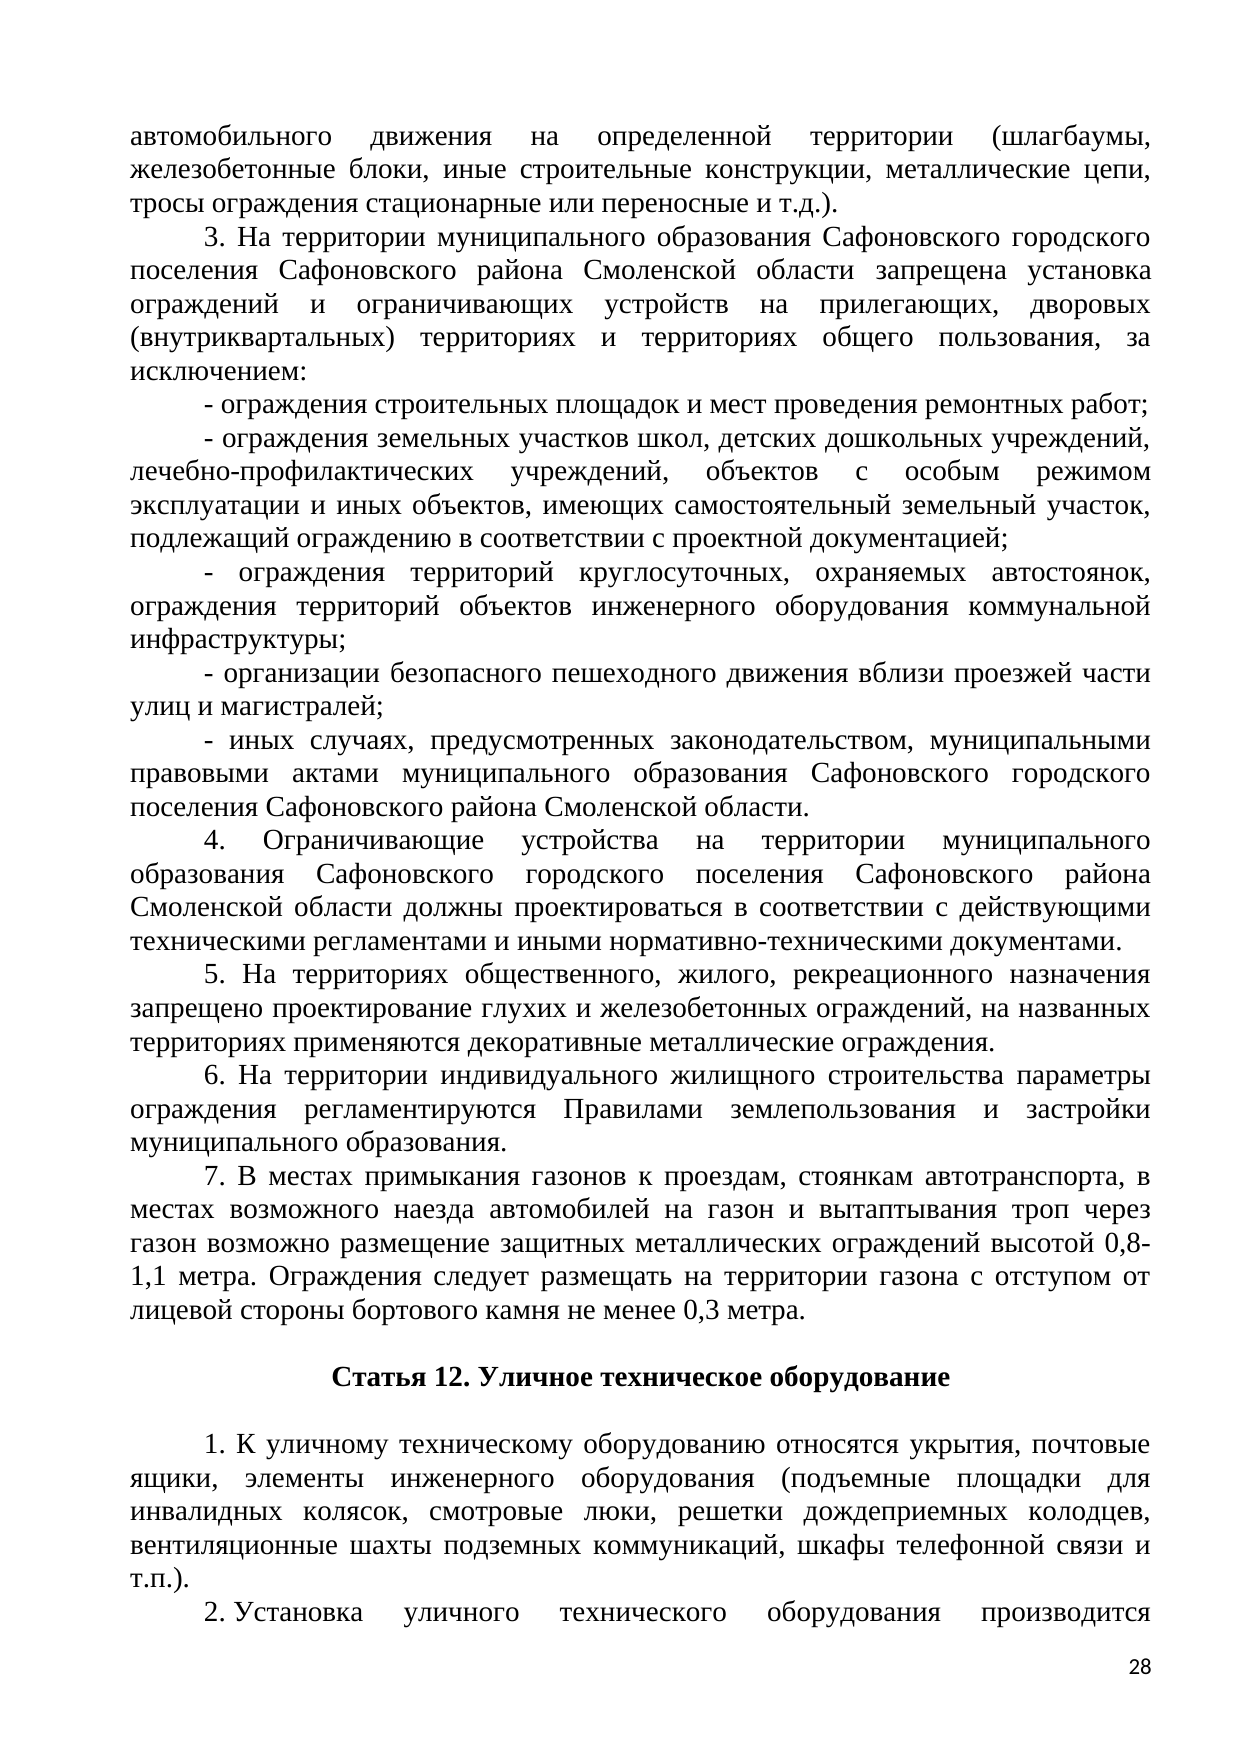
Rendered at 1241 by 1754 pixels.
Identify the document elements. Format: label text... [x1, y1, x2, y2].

text 5. На территориях общественного, жилого, рекреационного назначения запрещено проектирование глухих и железобетонных ограждений, на названных территориях применяются декоративные металлические ограждения. [130, 957, 1152, 1057]
text 6. На территории индивидуального жилищного строительства параметры ограждения регламентируются Правилами землепользования и застройки муниципального образования. [130, 1057, 1152, 1158]
text 7. В местах примыкания газонов к проездам, стоянкам автотранспорта, в местах возможного наезда автомобилей на газон и вытаптывания троп через газон возможно размещение защитных металлических ограждений высотой 0,8-1,1 метра. Ограждения следует размещать на территории газона с отступом от лицевой стороны бортового камня не менее 0,3 метра. [130, 1158, 1152, 1326]
text 1. К уличному техническому оборудованию относятся укрытия, почтовые ящики, элементы инженерного оборудования (подъемные площадки для инвалидных колясок, смотровые люки, решетки дождеприемных колодцев, вентиляционные шахты подземных коммуникаций, шкафы телефонной связи и т.п.). [130, 1426, 1152, 1594]
text - ограждения строительных площадок и мест проведения ремонтных работ; [130, 386, 1152, 420]
text - иных случаях, предусмотренных законодательством, муниципальными правовыми актами муниципального образования Сафоновского городского поселения Сафоновского района Смоленской области. [130, 722, 1152, 822]
text - организации безопасного пешеходного движения вблизи проезжей части улиц и магистралей; [130, 655, 1152, 722]
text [130, 118, 1152, 219]
text - ограждения земельных участков школ, детских дошкольных учреждений, лечебно-профилактических учреждений, объектов с особым режимом эксплуатации и иных объектов, имеющих самостоятельный земельный участок, подлежащий ограждению в соответствии с проектной документацией; [130, 420, 1152, 554]
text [130, 1594, 1152, 1627]
text Статья 12. Уличное техническое оборудование [130, 1359, 1152, 1393]
text 3. На территории муниципального образования Сафоновского городского поселения Сафоновского района Смоленской области запрещена установка ограждений и ограничивающих устройств на прилегающих, дворовых (внутриквартальных) территориях и территориях общего пользования, за исключением: [130, 219, 1152, 386]
text 4. Ограничивающие устройства на территории муниципального образования Сафоновского городского поселения Сафоновского района Смоленской области должны проектироваться в соответствии с действующими техническими регламентами и иными нормативно-техническими документами. [130, 822, 1152, 957]
text - ограждения территорий круглосуточных, охраняемых автостоянок, ограждения территорий объектов инженерного оборудования коммунальной инфраструктуры; [130, 554, 1152, 655]
